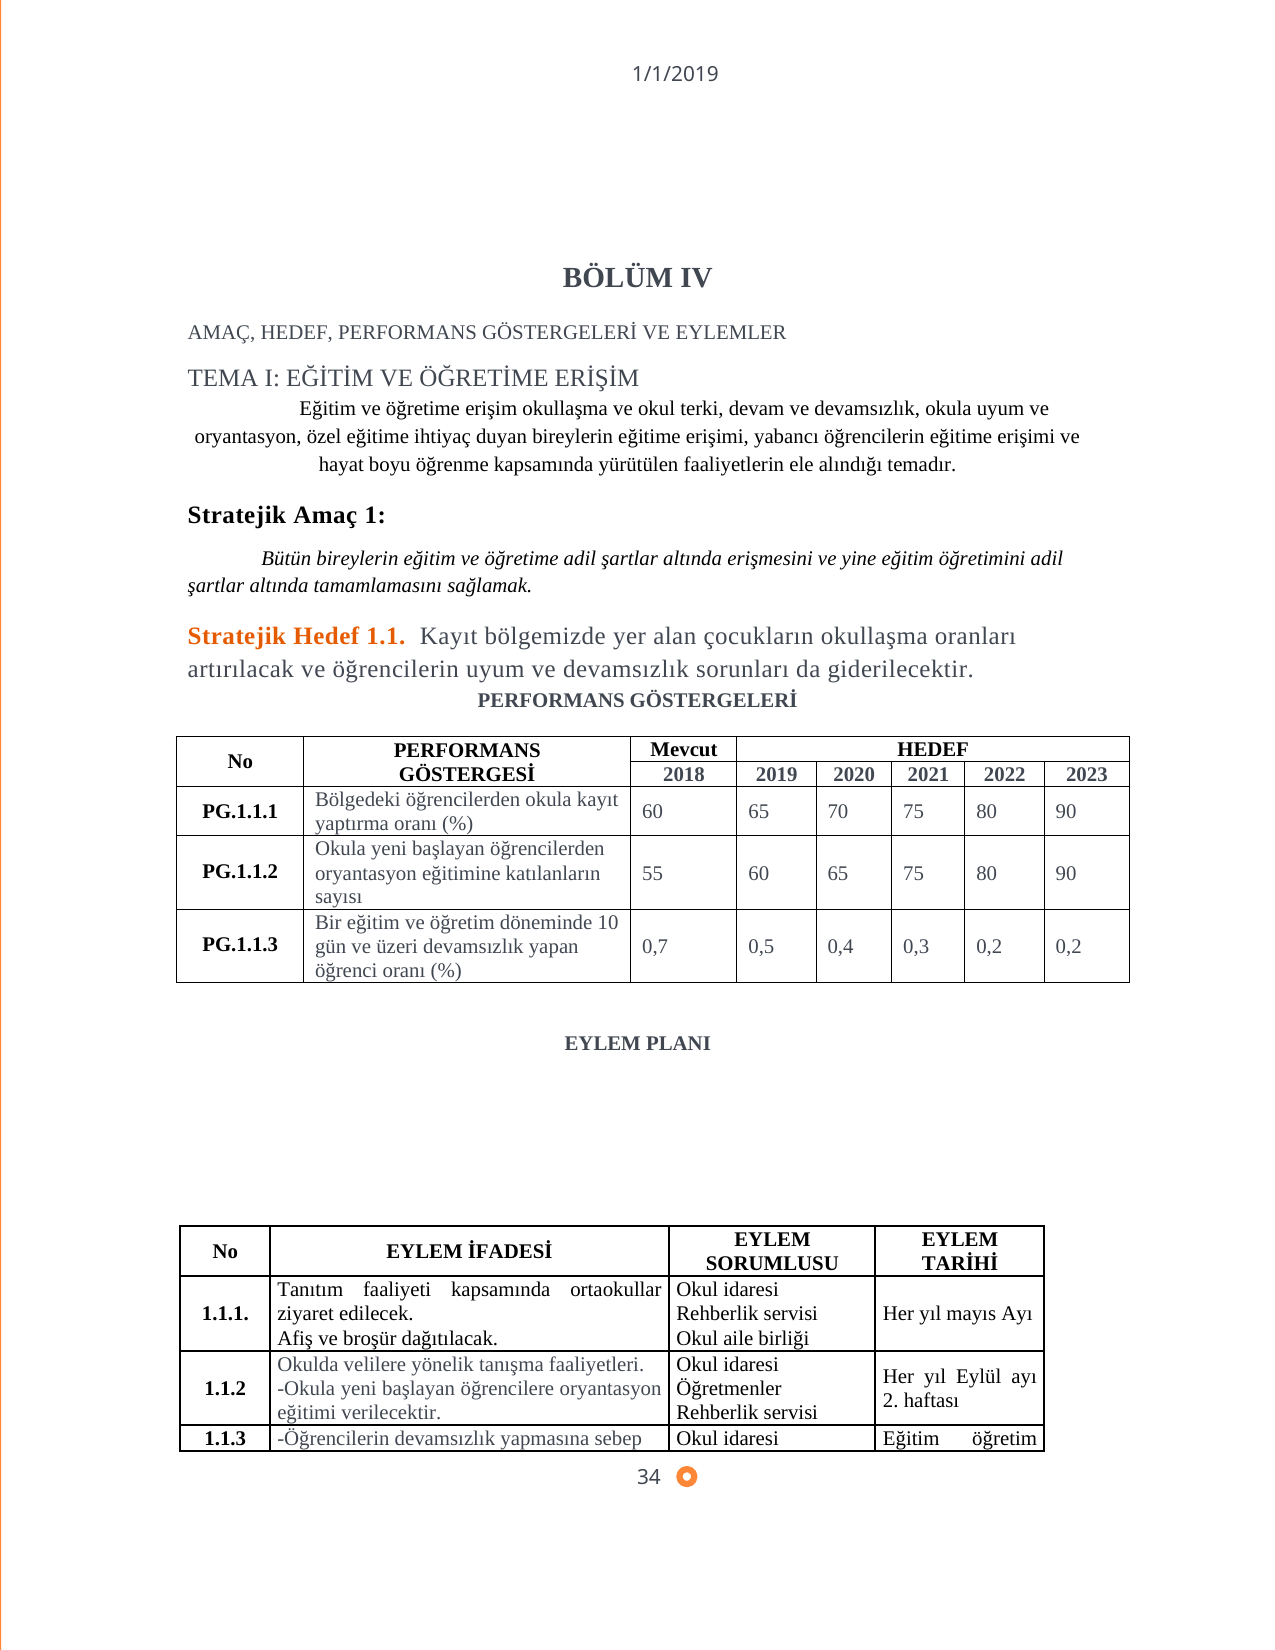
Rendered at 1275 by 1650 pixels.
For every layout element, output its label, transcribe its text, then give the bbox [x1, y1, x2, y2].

table_cell 75 [892, 836, 964, 908]
table_header EYLEM SORUMLUSU [670, 1227, 874, 1275]
table_header No [181, 1227, 269, 1275]
text Eğitim ve öğretime erişim okullaşma ve okul terki, devam ve devamsızlık, okula uyum ve oryantasyon, özel eğitime ihtiyaç duyan bireylerin eğitime erişimi, yabancı öğrencilerin eğitime erişimi ve hayat boyu öğrenme kapsamında yürütülen faaliyetlerin ele alındığı temadır. [187, 396, 1087, 476]
table_cell 0,2 [1045, 910, 1129, 982]
table_cell 65 [817, 836, 891, 908]
text Bütün bireylerin eğitim ve öğretime adil şartlar altında erişmesini ve yine eğitim öğretimini adil şartlar altında tamamlamasını sağlamak. [187, 545, 1087, 597]
table_cell 2021 [892, 762, 964, 786]
text EYLEM PLANI [187, 1031, 1087, 1055]
table_header EYLEM İFADESİ [271, 1227, 668, 1275]
table_cell Eğitim öğretim süresince [876, 1426, 1043, 1450]
table_cell Okulda velilere yönelik tanışma faaliyetleri. -Okula yeni başlayan öğrencilere oryantasyon eğitimi verilecektir. [271, 1352, 668, 1424]
table_cell Okula yeni başlayan öğrencilerden oryantasyon eğitimine katılanların sayısı [304, 836, 630, 908]
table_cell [670, 1426, 874, 1450]
subtitle TEMA I: EĞİTİM VE ÖĞRETİME ERİŞİM [187, 363, 1087, 392]
table_header No [177, 737, 303, 786]
table_cell 55 [631, 836, 736, 908]
table_cell Her yıl mayıs Ayı [876, 1277, 1043, 1349]
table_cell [271, 1426, 668, 1450]
subtitle Stratejik Amaç 1: [187, 500, 1087, 529]
table_cell 0,2 [965, 910, 1044, 982]
table_cell 65 [737, 787, 816, 835]
table_cell 80 [965, 836, 1044, 908]
table_cell 90 [1045, 787, 1129, 835]
subtitle Stratejik Hedef 1.1. Kayıt bölgemizde yer alan çocukların okullaşma oranları artırılacak ve öğrencilerin uyum ve devamsızlık sorunları da giderilecektir. [187, 621, 1087, 683]
list BÖLÜM IV [187, 260, 1087, 293]
table_header HEDEF [737, 737, 1129, 761]
text PERFORMANS GÖSTERGELERİ [187, 687, 1087, 712]
table_cell Bölgedeki öğrencilerden okula kayıt yaptırma oranı (%) [304, 787, 630, 835]
table_cell 0,5 [737, 910, 816, 982]
table_header EYLEM TARİHİ [876, 1227, 1043, 1275]
table_header PERFORMANS GÖSTERGESİ [304, 737, 630, 786]
table_cell 0,3 [892, 910, 964, 982]
table_cell 2020 [817, 762, 891, 786]
table_cell PG.1.1.1 [177, 787, 303, 835]
table_cell 80 [965, 787, 1044, 835]
table_cell PG.1.1.2 [177, 836, 303, 908]
table_cell 90 [1045, 836, 1129, 908]
table_cell 2023 [1045, 762, 1129, 786]
table_cell 70 [817, 787, 891, 835]
table_cell Okul idaresi Rehberlik servisi Okul aile birliği [670, 1277, 874, 1349]
table_cell 75 [892, 787, 964, 835]
list AMAÇ, HEDEF, PERFORMANS GÖSTERGELERİ VE EYLEMLER [187, 320, 1087, 344]
table_cell 2019 [737, 762, 816, 786]
table_cell 2022 [965, 762, 1044, 786]
table_cell 2018 [631, 762, 736, 786]
table_cell PG.1.1.3 [177, 910, 303, 982]
table_cell 0,7 [631, 910, 736, 982]
table_cell 1.1.2 [181, 1352, 269, 1424]
table_cell 60 [737, 836, 816, 908]
table_cell 60 [631, 787, 736, 835]
table_header Mevcut [631, 737, 736, 761]
table_cell Tanıtım faaliyeti kapsamında ortaokullar ziyaret edilecek. Afiş ve broşür dağıtılacak. [271, 1277, 668, 1349]
table_cell Her yıl Eylül ayı 2. haftası [876, 1352, 1043, 1424]
table_cell Bir eğitim ve öğretim döneminde 10 gün ve üzeri devamsızlık yapan öğrenci oranı (%) [304, 910, 630, 982]
table_cell 0,4 [817, 910, 891, 982]
table_cell 1.1.3 [181, 1426, 269, 1450]
table_cell Okul idaresi Öğretmenler Rehberlik servisi [670, 1352, 874, 1424]
table_cell 1.1.1. [181, 1277, 269, 1349]
